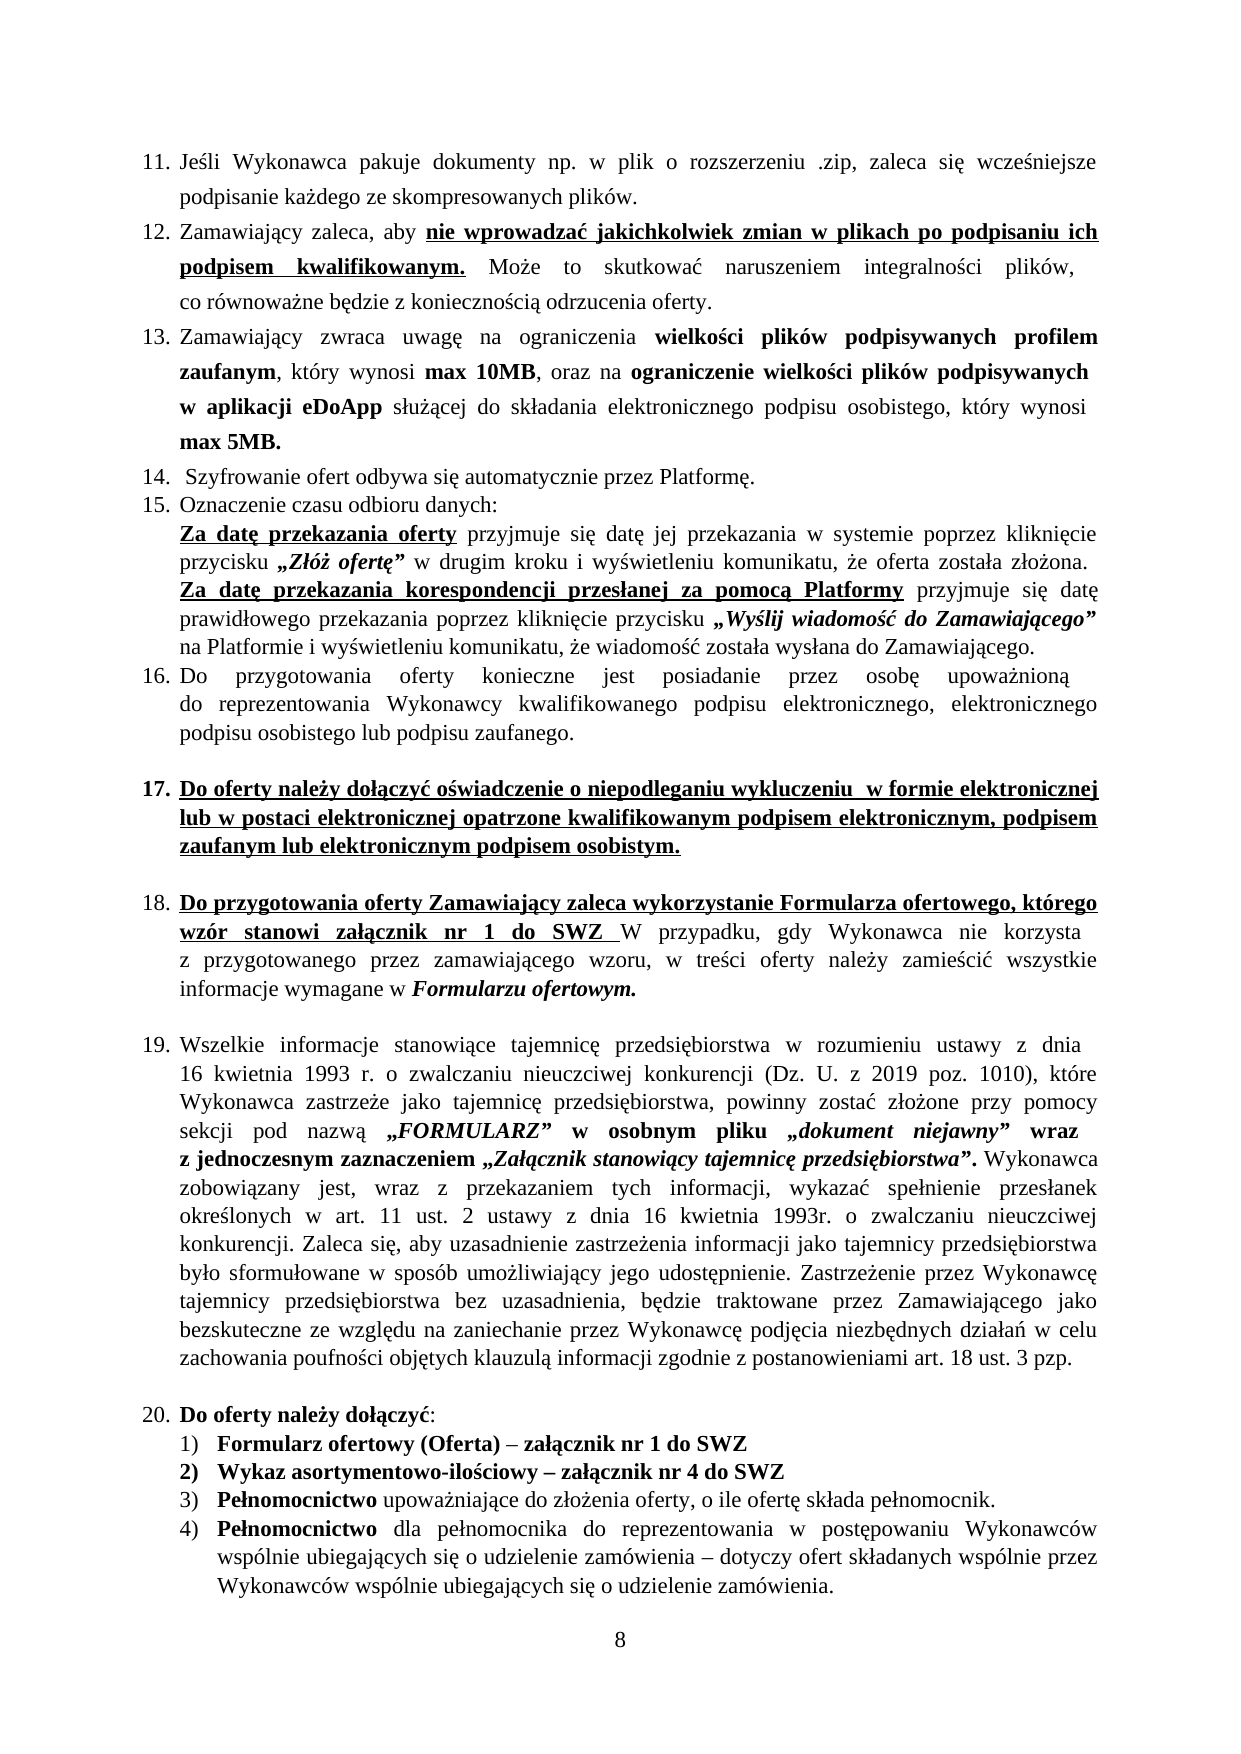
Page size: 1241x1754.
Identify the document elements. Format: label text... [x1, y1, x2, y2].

list Oznaczenie czasu odbioru danych: [142, 491, 1098, 517]
list Do oferty należy dołączyć oświadczenie o niepodleganiu wykluczeniu w formie elektronicznej lub w postaci elektronicznej opatrzone kwalifikowanym podpisem elektronicznym, podpisem zaufanym lub elektronicznym podpisem osobistym. [142, 776, 1098, 859]
list Zamawiający zwraca uwagę na ograniczenia wielkości plików podpisywanych profilem zaufanym, który wynosi max 10MB, oraz na ograniczenie wielkości plików podpisywanych w aplikacji eDoApp służącej do składania elektronicznego podpisu osobistego, który wynosi max 5MB. [142, 323, 1098, 454]
list Jeśli Wykonawca pakuje dokumenty np. w plik o rozszerzeniu .zip, zaleca się wcześniejsze podpisanie każdego ze skompresowanych plików. [142, 148, 1098, 209]
list Wykaz asortymentowo-ilościowy – załącznik nr 4 do SWZ [179, 1458, 1098, 1484]
list Za datę przekazania oferty przyjmuje się datę jej przekazania w systemie poprzez kliknięcie przycisku „Złóż ofertę” w drugim kroku i wyświetleniu komunikatu, że oferta została złożona. Za datę przekazania korespondencji przesłanej za pomocą Platformy przyjmuje się datę prawidłowego przekazania poprzez kliknięcie przycisku „Wyślij wiadomość do Zamawiającego” na Platformie i wyświetleniu komunikatu, że wiadomość została wysłana do Zamawiającego. [179, 519, 1098, 660]
list Szyfrowanie ofert odbywa się automatycznie przez Platformę. [142, 463, 1098, 489]
list Zamawiający zaleca, aby nie wprowadzać jakichkolwiek zmian w plikach po podpisaniu ich podpisem kwalifikowanym. Może to skutkować naruszeniem integralności plików, co równoważne będzie z koniecznością odrzucenia oferty. [142, 218, 1098, 314]
list Wszelkie informacje stanowiące tajemnicę przedsiębiorstwa w rozumieniu ustawy z dnia 16 kwietnia 1993 r. o zwalczaniu nieuczciwej konkurencji (Dz. U. z 2019 poz. 1010), które Wykonawca zastrzeże jako tajemnicę przedsiębiorstwa, powinny zostać złożone przy pomocy sekcji pod nazwą „FORMULARZ” w osobnym pliku „dokument niejawny” wraz z jednoczesnym zaznaczeniem „Załącznik stanowiący tajemnicę przedsiębiorstwa”. Wykonawca zobowiązany jest, wraz z przekazaniem tych informacji, wykazać spełnienie przesłanek określonych w art. 11 ust. 2 ustawy z dnia 16 kwietnia 1993r. o zwalczaniu nieuczciwej konkurencji. Zaleca się, aby uzasadnienie zastrzeżenia informacji jako tajemnicy przedsiębiorstwa było sformułowane w sposób umożliwiający jego udostępnienie. Zastrzeżenie przez Wykonawcę tajemnicy przedsiębiorstwa bez uzasadnienia, będzie traktowane przez Zamawiającego jako bezskuteczne ze względu na zaniechanie przez Wykonawcę podjęcia niezbędnych działań w celu zachowania poufności objętych klauzulą informacji zgodnie z postanowieniami art. 18 ust. 3 pzp. [142, 1031, 1098, 1371]
list Do oferty należy dołączyć: [142, 1401, 1098, 1427]
list Formularz ofertowy (Oferta) – załącznik nr 1 do SWZ [179, 1429, 1098, 1456]
list Pełnomocnictwo dla pełnomocnika do reprezentowania w postępowaniu Wykonawców wspólnie ubiegających się o udzielenie zamówienia – dotyczy ofert składanych wspólnie przez Wykonawców wspólnie ubiegających się o udzielenie zamówienia. [179, 1515, 1098, 1598]
list Pełnomocnictwo upoważniające do złożenia oferty, o ile ofertę składa pełnomocnik. [179, 1486, 1098, 1513]
list Do przygotowania oferty Zamawiający zaleca wykorzystanie Formularza ofertowego, którego wzór stanowi załącznik nr 1 do SWZ W przypadku, gdy Wykonawca nie korzysta z przygotowanego przez zamawiającego wzoru, w treści oferty należy zamieścić wszystkie informacje wymagane w Formularzu ofertowym. [142, 889, 1098, 1001]
list Do przygotowania oferty konieczne jest posiadanie przez osobę upoważnioną do reprezentowania Wykonawcy kwalifikowanego podpisu elektronicznego, elektronicznego podpisu osobistego lub podpisu zaufanego. [142, 662, 1098, 745]
